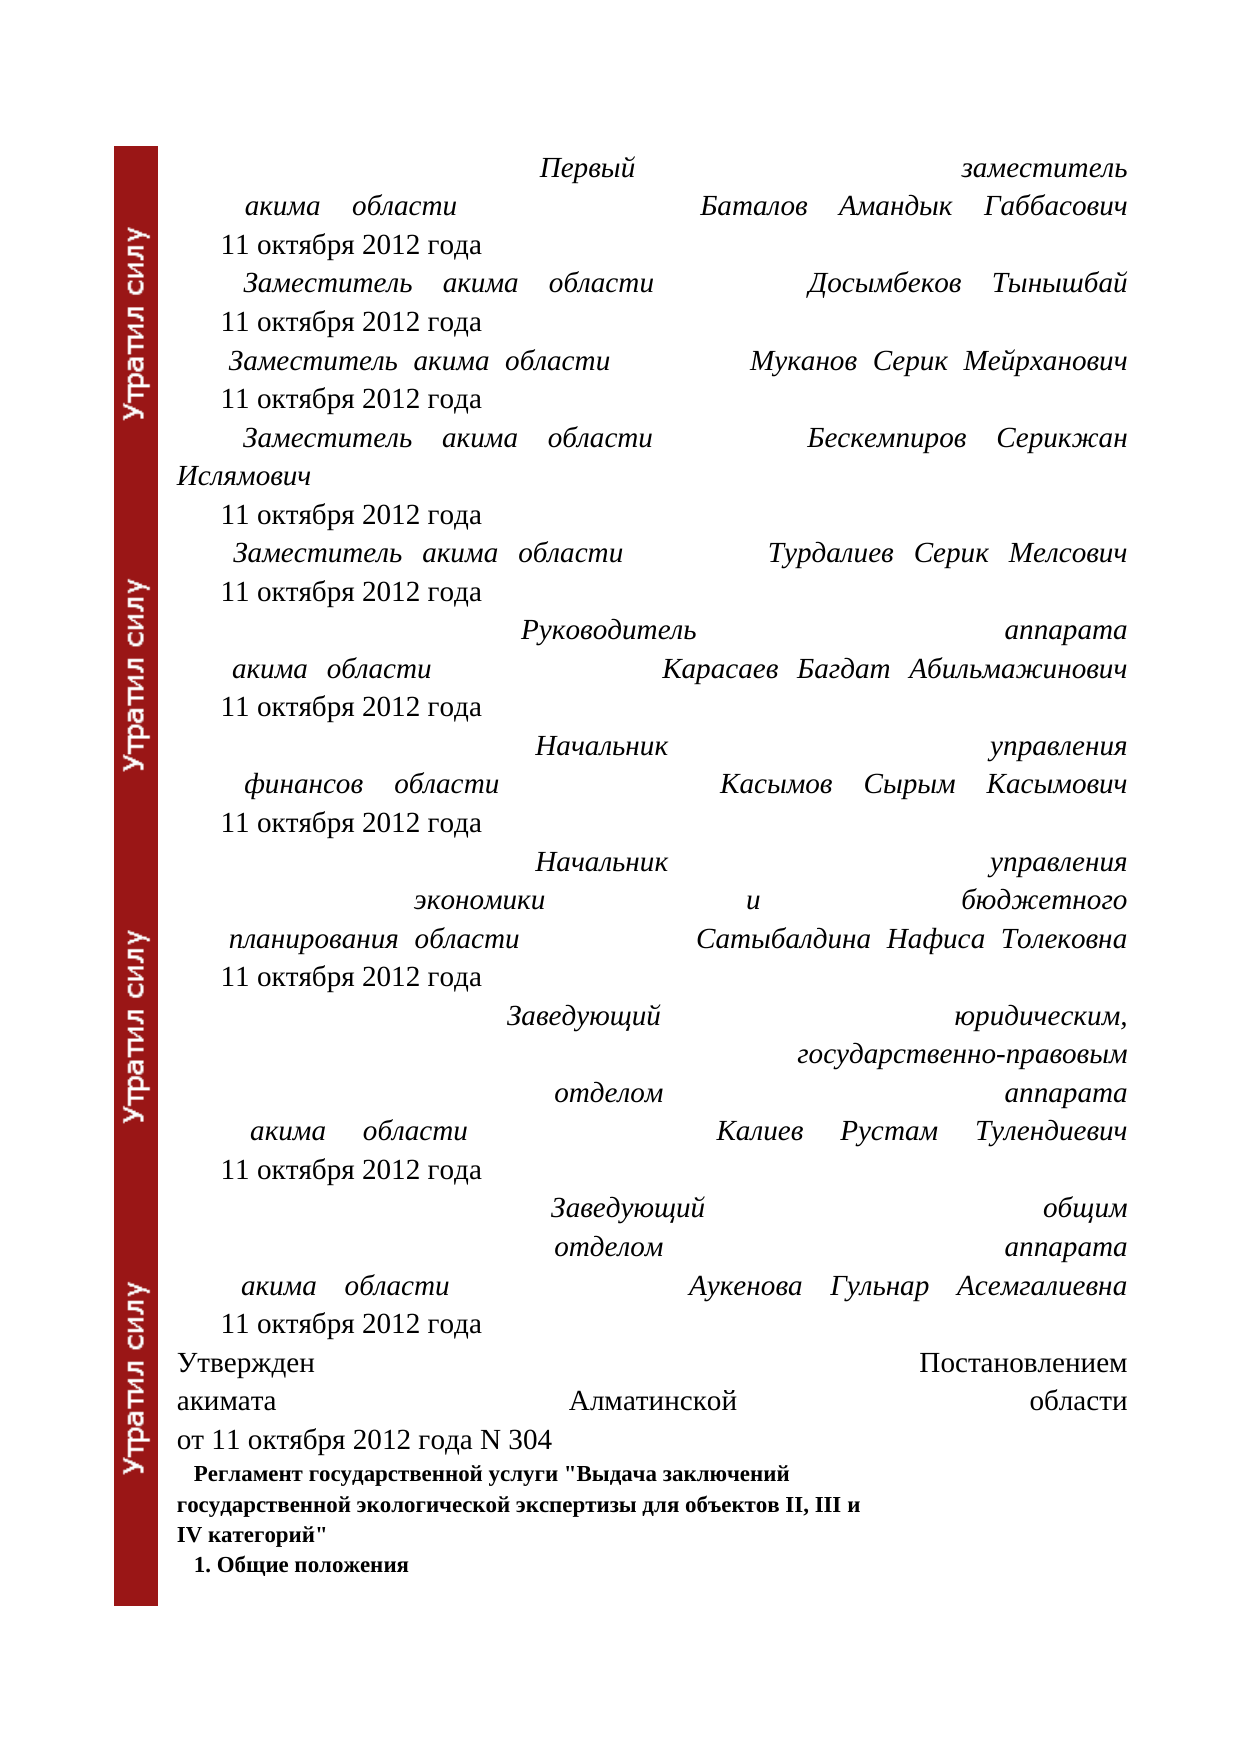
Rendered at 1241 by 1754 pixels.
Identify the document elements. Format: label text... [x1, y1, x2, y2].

text Регламент государственной услуги "Выдача заключений государственной экологической экспертизы для объектов II, III и IV категорий" [112, 1460, 1128, 1547]
text Руководитель аппарата акима области Карасаев Багдат Абильмажинович 11 октября 2012 года [112, 612, 1128, 723]
text Заместитель акима области Муканов Серик Мейрханович 11 октября 2012 года [112, 343, 1128, 415]
picture [114, 146, 158, 150]
picture [114, 607, 158, 612]
picture [114, 1186, 158, 1191]
text Заведующий юридическим, государственно-правовым отделом аппарата акима области Калиев Рустам Тулендиевич 11 октября 2012 года [112, 998, 1128, 1186]
picture [114, 415, 158, 420]
text Утвержден Постановлением акимата Алматинской области от 11 октября 2012 года N 304 [112, 1345, 1128, 1455]
text Первый заместитель акима области Баталов Амандык Габбасович 11 октября 2012 года [112, 150, 1128, 261]
picture [114, 993, 158, 998]
text Начальник управления экономики и бюджетного планирования области Сатыбалдина Нафиса Толековна 11 октября 2012 года [112, 844, 1128, 993]
text 1. Общие положения [112, 1551, 1128, 1577]
picture [114, 1340, 158, 1345]
picture [114, 839, 158, 844]
text Заместитель акима области Турдалиев Серик Мелсович 11 октября 2012 года [112, 535, 1128, 607]
picture [114, 1577, 158, 1606]
picture [114, 1547, 158, 1551]
text Заведующий общим отделом аппарата акима области Аукенова Гульнар Асемгалиевна 11 октября 2012 года [112, 1191, 1128, 1340]
text Заместитель акима области Бескемпиров Серикжан Ислямович 11 октября 2012 года [112, 420, 1128, 530]
picture [114, 723, 158, 728]
text Заместитель акима области Досымбеков Тынышбай 11 октября 2012 года [112, 266, 1128, 338]
picture [114, 261, 158, 266]
picture [114, 530, 158, 535]
picture [114, 338, 158, 343]
picture [114, 1455, 158, 1460]
text Начальник управления финансов области Касымов Сырым Касымович 11 октября 2012 года [112, 728, 1128, 839]
